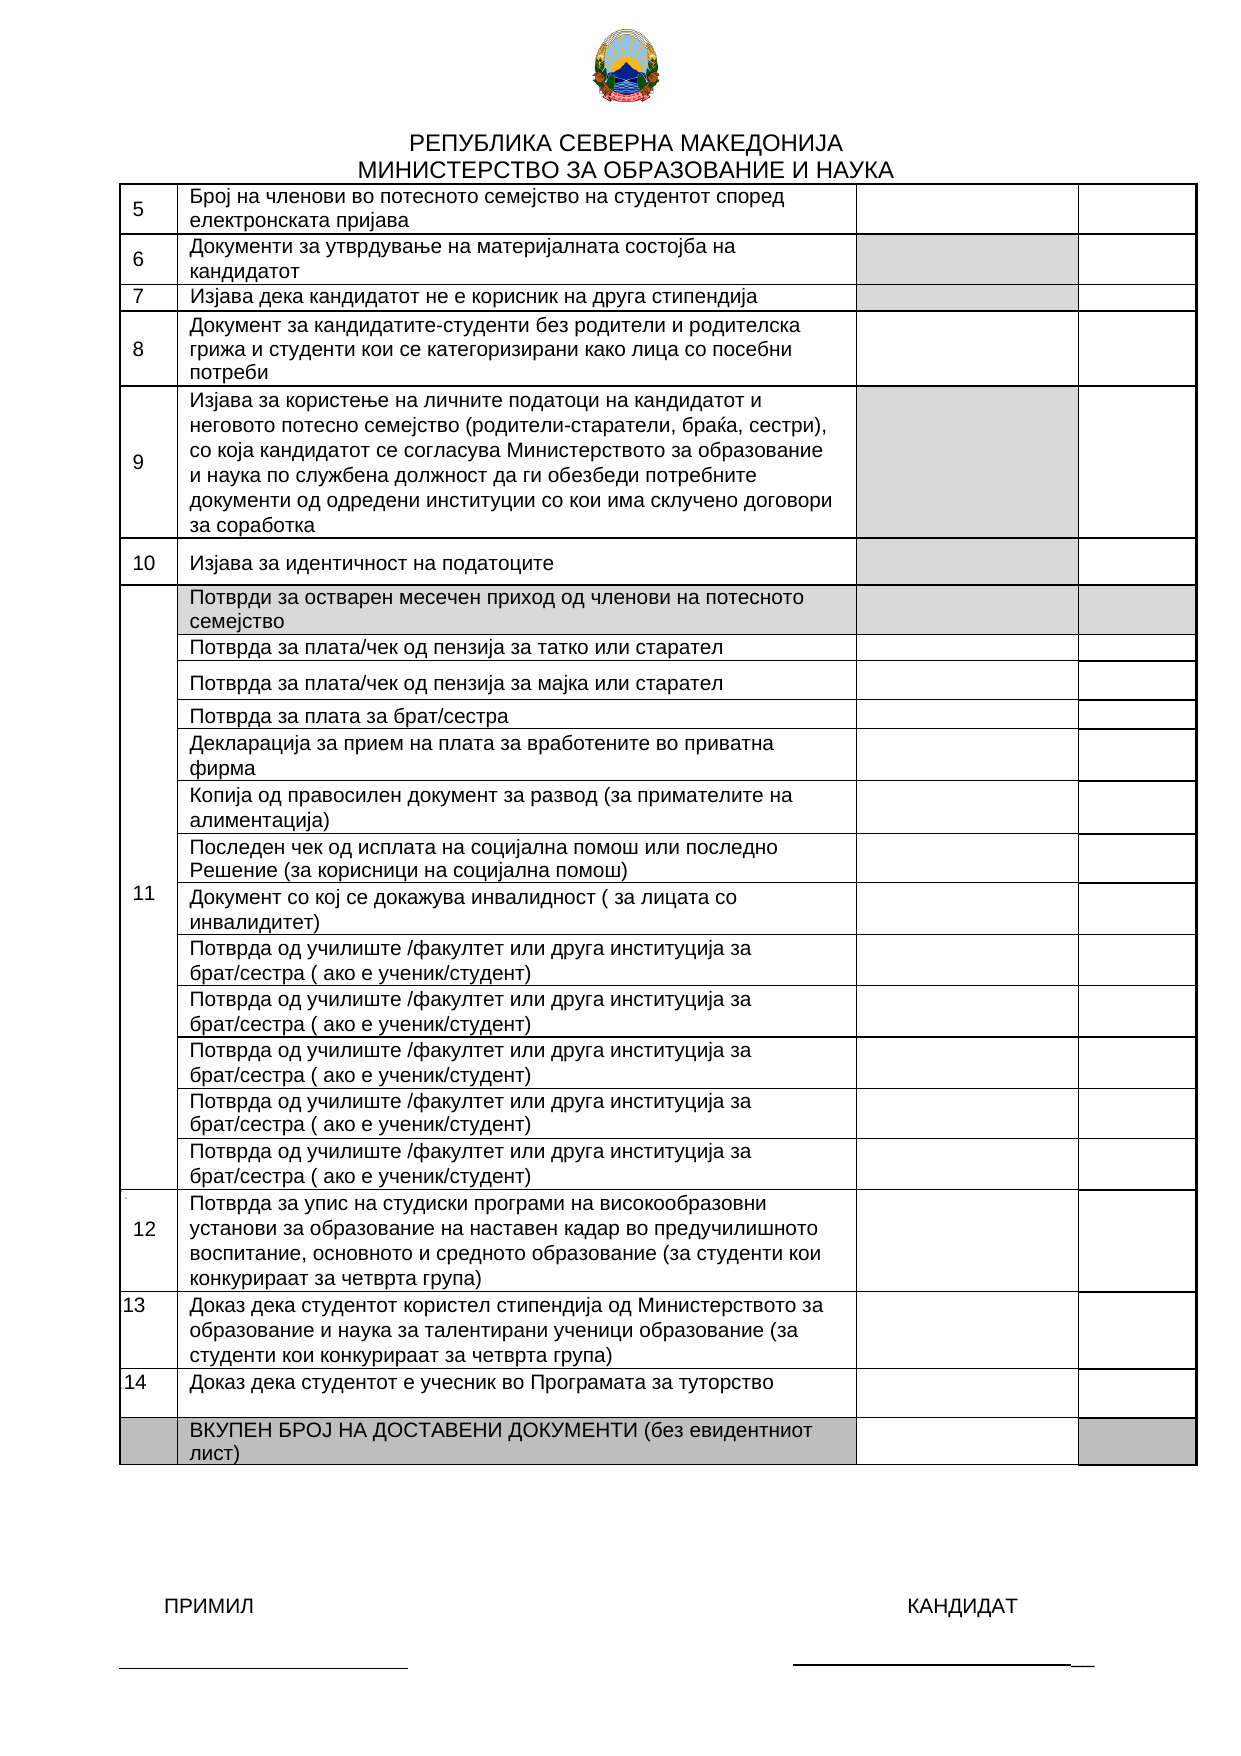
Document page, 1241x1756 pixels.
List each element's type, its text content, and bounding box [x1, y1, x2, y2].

table_cell Доказ дека студентот е учесник во Програмата за туторство [178, 1369, 856, 1417]
table_cell [1079, 1089, 1195, 1137]
table_cell [1079, 835, 1195, 882]
table_cell ВКУПЕН БРОЈ НА ДОСТАВЕНИ ДОКУМЕНТИ (без евидентниот лист) [178, 1418, 856, 1464]
table_cell Потврда за плата/чек од пензија за татко или старател [178, 635, 856, 660]
table_cell [1079, 1191, 1195, 1291]
table_cell [121, 1418, 177, 1464]
table_cell [857, 586, 1078, 634]
table_cell 113 [121, 1292, 177, 1368]
table_cell Изјава дека кандидатот не е корисник на друга стипендија [178, 285, 856, 310]
table_cell 11 [121, 586, 177, 1188]
table_cell [1079, 986, 1195, 1036]
table_cell Потврда од училиште /факултет или друга институција за брат/сестра ( ако е ученик/студент) [178, 1038, 856, 1087]
table_cell 9 [121, 387, 177, 537]
table_cell [857, 883, 1078, 934]
table_cell 7 [121, 285, 177, 310]
table_cell Декларација за прием на плата за вработените во приватна фирма [178, 729, 856, 780]
table_cell [857, 387, 1078, 537]
table_cell [1079, 1139, 1195, 1188]
table_cell [1079, 935, 1195, 985]
table_cell Копија од правосилен документ за развод (за примателите на алиментација) [178, 781, 856, 832]
table_cell [1079, 586, 1195, 634]
table_cell [1079, 635, 1195, 660]
table_cell [1079, 235, 1195, 284]
table_cell [1079, 730, 1195, 780]
table_cell Потврда за плата/чек од пензија за мајка или старател [178, 661, 856, 699]
table_cell Потврда од училиште /факултет или друга институција за брат/сестра ( ако е ученик/студент) [178, 986, 856, 1036]
table_cell Потврда од училиште /факултет или друга институција за брат/сестра ( ако е ученик/студент) [178, 935, 856, 985]
table_cell [1079, 539, 1195, 584]
table_cell [857, 1418, 1078, 1464]
table_cell [857, 729, 1078, 780]
table_cell [857, 185, 1078, 233]
table_cell [1079, 285, 1195, 310]
table_cell 12 12 12 [121, 1190, 177, 1291]
table_cell 8 [121, 312, 177, 385]
table_cell 5 [121, 185, 177, 233]
table_cell Доказ дека студентот користел стипендија од Министерството за образование и наука за талентирани ученици образование (за студенти кои конкурираат за четврта група) [178, 1292, 856, 1368]
table_cell [857, 700, 1078, 728]
table_cell Број на членови во потесното семејство на студентот според електронската пријава [178, 185, 856, 233]
table_cell [1079, 1370, 1195, 1417]
table_cell Потврди за остварен месечен приход од членови на потесното семејство [178, 586, 856, 634]
text ПРИМИЛ КАНДИДАТ [164, 1593, 1207, 1617]
table_cell Потврда од училиште /факултет или друга институција за брат/сестра ( ако е ученик/студент) [178, 1089, 856, 1137]
table_cell [857, 1369, 1078, 1417]
table_cell Документ со кој се докажува инвалидност ( за лицата со инвалидитет) [178, 883, 856, 934]
table_cell [1079, 662, 1195, 699]
table_cell [857, 1089, 1078, 1137]
table_cell 1414 [121, 1369, 177, 1417]
table_cell Изјава за идентичност на податоците [178, 539, 856, 584]
table_cell [1079, 701, 1195, 728]
table_cell 10 [121, 539, 177, 584]
table_cell [1079, 312, 1195, 385]
table_cell [857, 312, 1078, 385]
table_cell [1079, 1038, 1195, 1087]
table_cell [857, 539, 1078, 584]
table_cell [857, 935, 1078, 985]
table_cell [1079, 782, 1195, 832]
table_cell Последен чек од исплата на социјална помош или последно Решение (за корисници на социјална помош) [178, 834, 856, 882]
table_cell [857, 1190, 1078, 1291]
table_cell Потврда за упис на студиски програми на високообразовни установи за образование на наставен кадар во предучилишното воспитание, основното и средното образование (за студенти кои конкурираат за четврта група) [178, 1190, 856, 1291]
table_cell Потврда за плата за брат/сестра [178, 700, 856, 728]
table_cell Изјава за користење на личните податоци на кандидатот и неговото потесно семејство (родители-старатели, браќа, сестри), со која кандидатот се согласува Министерството за образование и наука по службена должност да ги обезбеди потребните документи од одредени институции со кои има склучено договори за соработка [178, 387, 856, 537]
table_cell [857, 986, 1078, 1036]
table_cell [857, 635, 1078, 660]
table_cell [1079, 387, 1195, 537]
table_cell [857, 781, 1078, 832]
table_cell [1079, 1293, 1195, 1368]
table_cell [857, 1139, 1078, 1188]
table_cell Документ за кандидатите-студенти без родители и родителска грижа и студенти кои се категоризирани како лица со посебни потреби [178, 312, 856, 385]
table_cell [1079, 1419, 1195, 1464]
table_cell [1079, 185, 1195, 233]
table_cell [1079, 884, 1195, 934]
table_cell [857, 834, 1078, 882]
text __ [793, 1643, 1207, 1667]
table_cell [857, 285, 1078, 310]
table_cell 6 [121, 235, 177, 284]
table_cell [857, 235, 1078, 284]
picture [592, 29, 660, 102]
table_cell [857, 1292, 1078, 1368]
table_cell Документи за утврдување на материјалната состојба на кандидатот [178, 235, 856, 284]
table_cell [857, 661, 1078, 699]
table_cell [857, 1038, 1078, 1087]
table_cell Потврда од училиште /факултет или друга институција за брат/сестра ( ако е ученик/студент) [178, 1139, 856, 1188]
